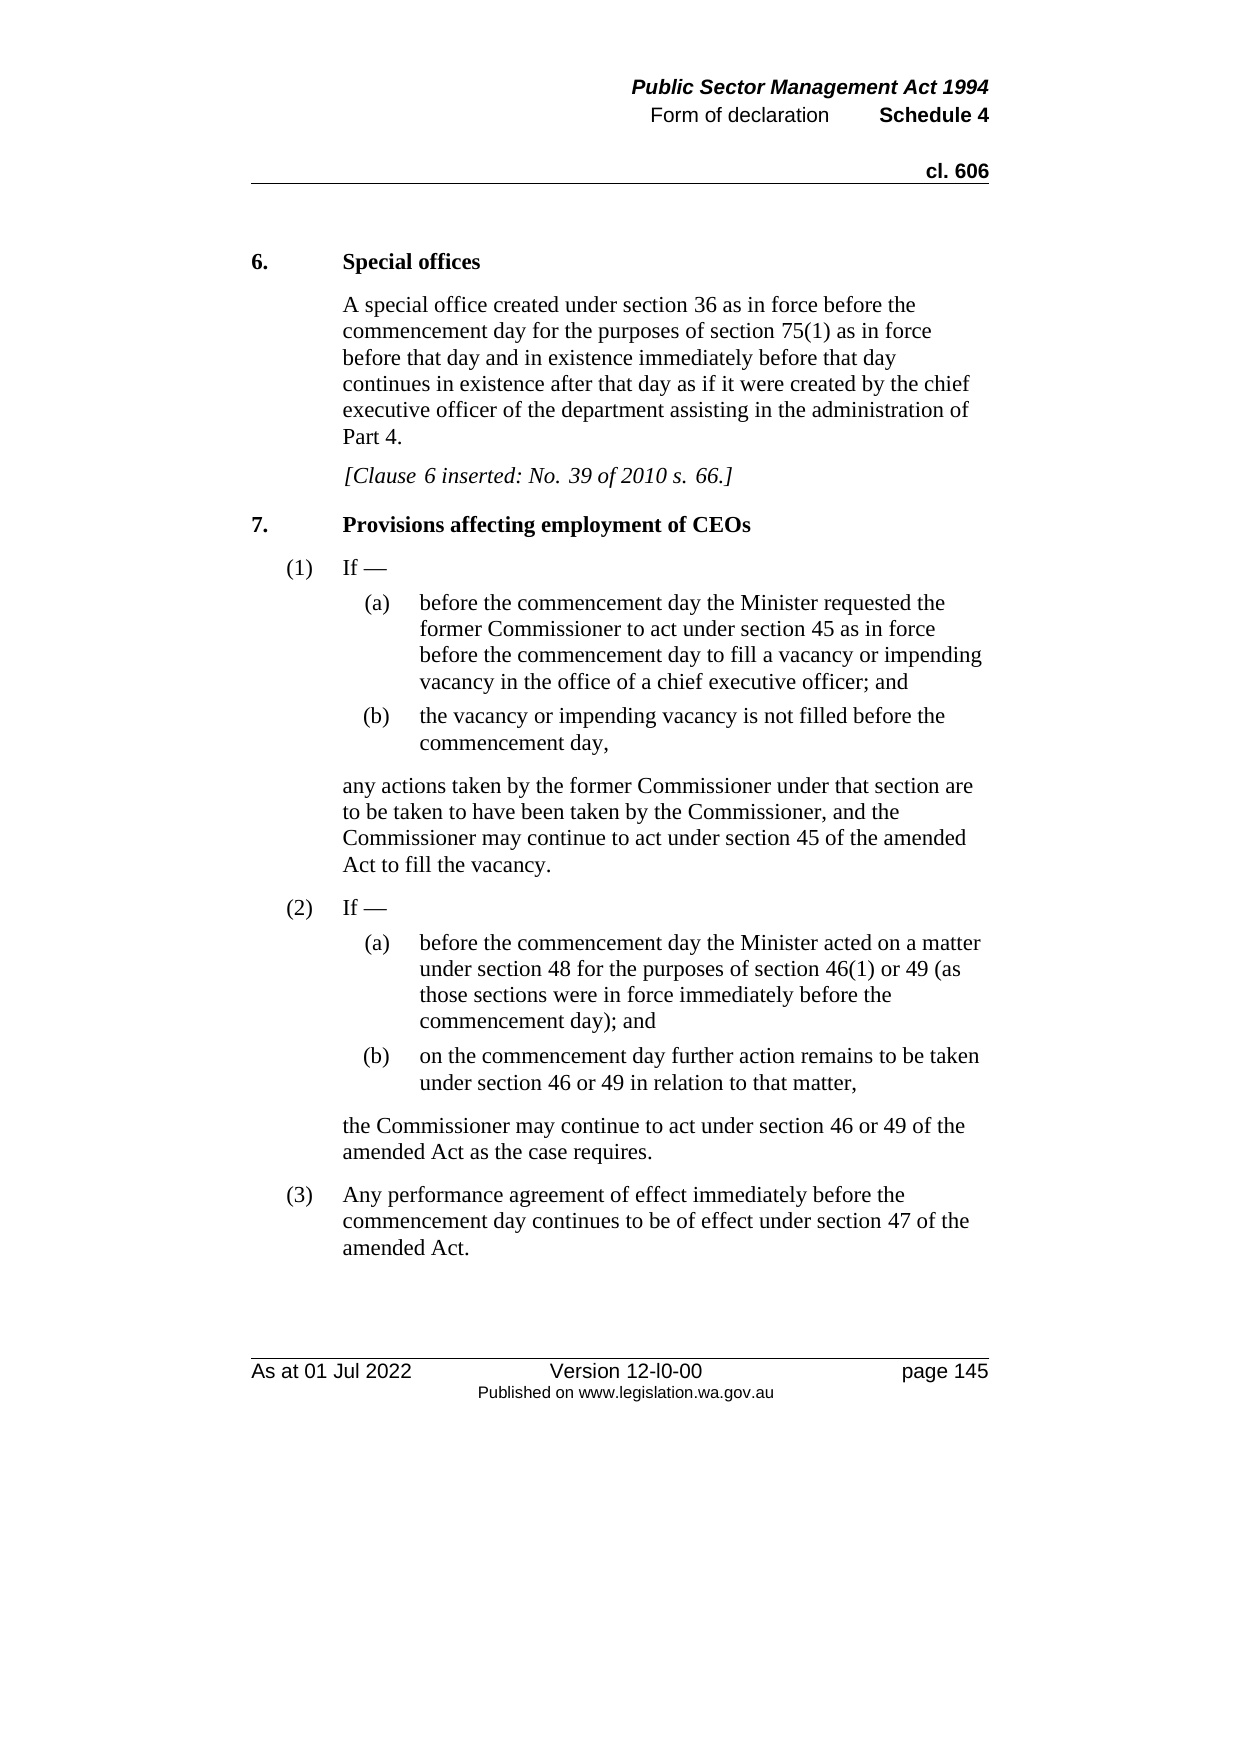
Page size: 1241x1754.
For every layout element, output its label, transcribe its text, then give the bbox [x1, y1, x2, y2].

text (b) on the commencement day further action remains to be taken under section 46 or 49 in relation to that matter, [251, 1042, 989, 1095]
subtitle 6. Special offices [251, 248, 989, 274]
text [Clause 6 inserted: No. 39 of 2010 s. 66.] [251, 462, 989, 488]
text the Commissioner may continue to act under section 46 or 49 of the amended Act as the case requires. [251, 1112, 989, 1164]
text (a) before the commencement day the Minister requested the former Commissioner to act under section 45 as in force before the commencement day to fill a vacancy or impending vacancy in the office of a chief executive officer; and [251, 589, 989, 694]
subtitle 7. Provisions affecting employment of CEOs [251, 511, 989, 537]
text any actions taken by the former Commissioner under that section are to be taken to have been taken by the Commissioner, and the Commissioner may continue to act under section 45 of the amended Act to fill the vacancy. [251, 772, 989, 877]
text A special office created under section 36 as in force before the commencement day for the purposes of section 75(1) as in force before that day and in existence immediately before that day continues in existence after that day as if it were created by the chief executive officer of the department assisting in the administration of Part 4. [251, 291, 989, 449]
text (3) Any performance agreement of effect immediately before the commencement day continues to be of effect under section 47 of the amended Act. [251, 1181, 989, 1260]
text (a) before the commencement day the Minister acted on a matter under section 48 for the purposes of section 46(1) or 49 (as those sections were in force immediately before the commencement day); and [251, 928, 989, 1034]
text (b) the vacancy or impending vacancy is not filled before the commencement day, [251, 702, 989, 755]
text (1) If — [251, 554, 989, 580]
text (2) If — [251, 894, 989, 920]
